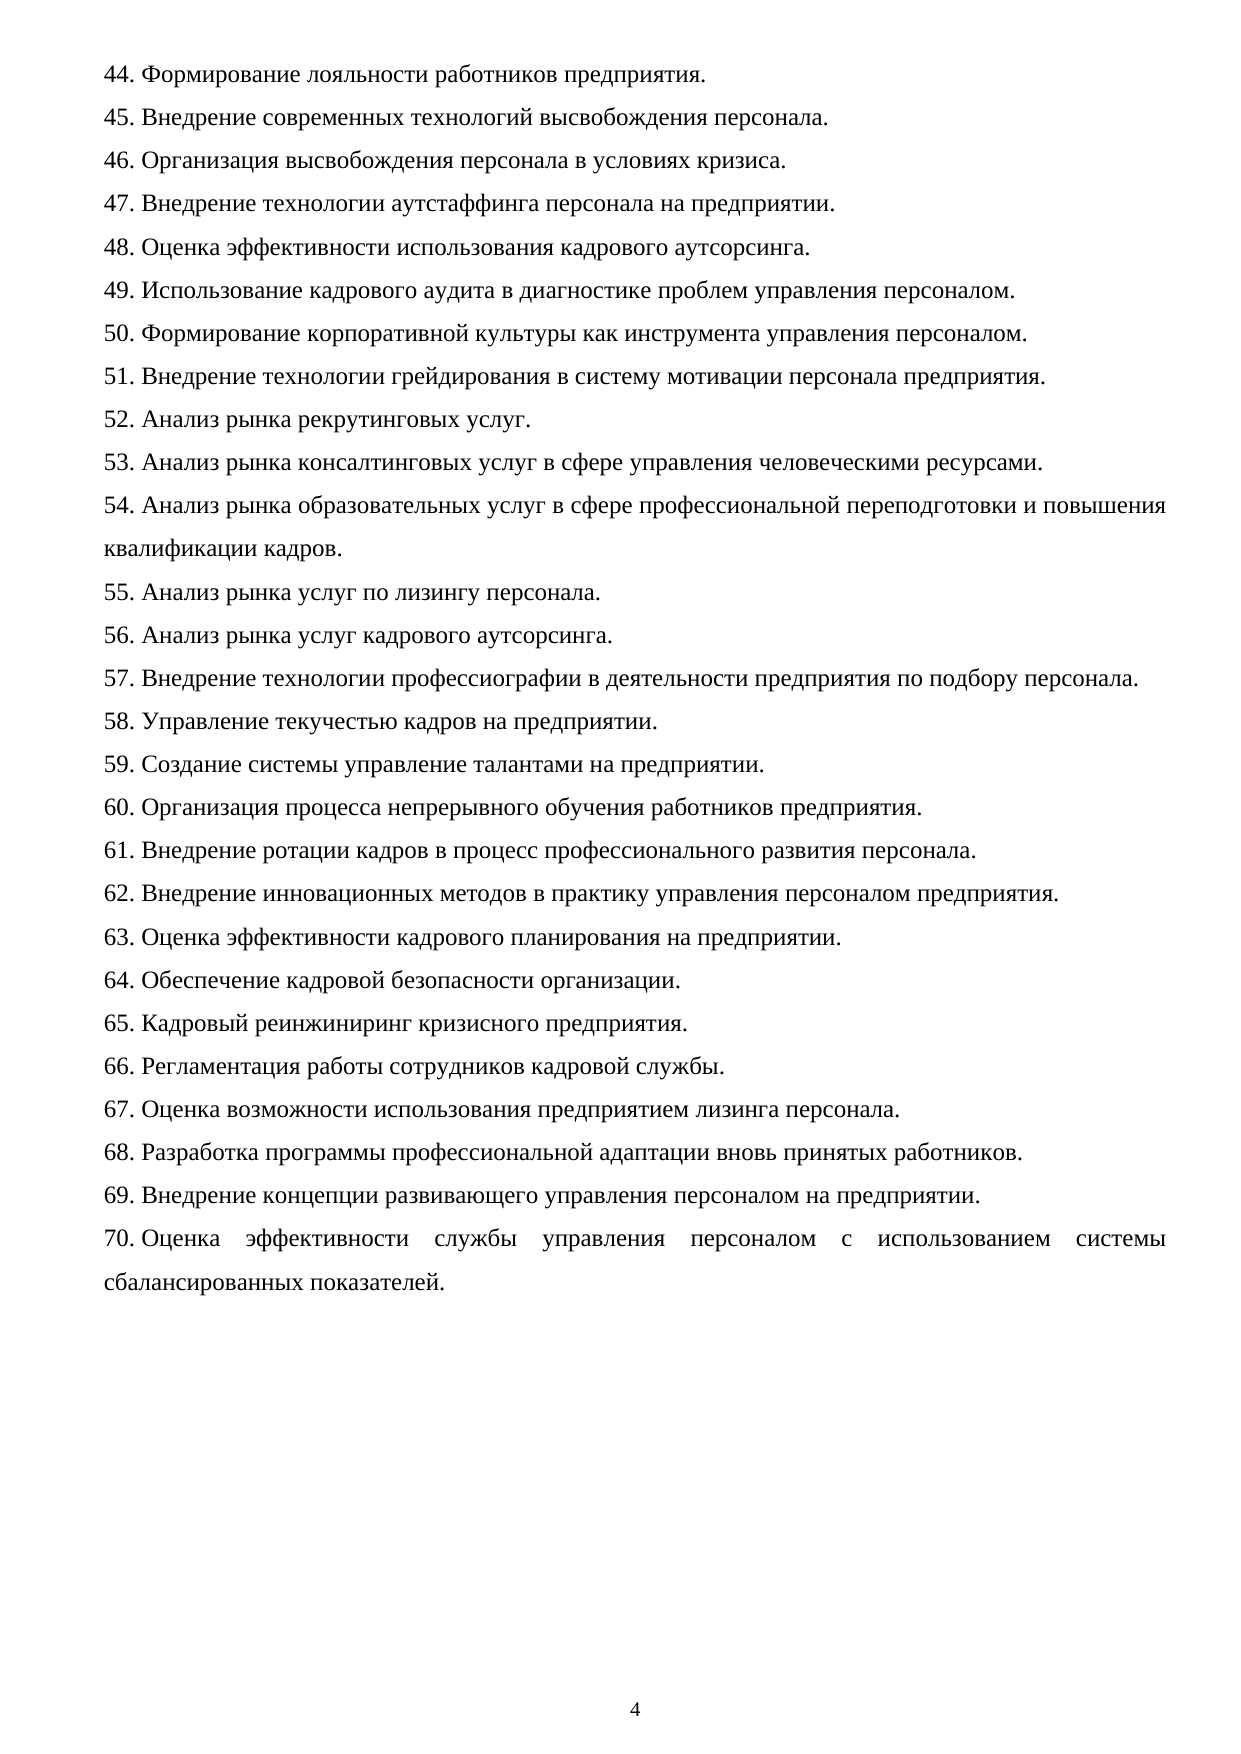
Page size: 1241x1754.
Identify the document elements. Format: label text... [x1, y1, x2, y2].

list Внедрение технологии профессиографии в деятельности предприятия по подбору персонала. [103, 663, 1167, 692]
list Анализ рынка услуг кадрового аутсорсинга. [103, 620, 1167, 648]
list Оценка эффективности службы управления персоналом с использованием системы сбалансированных показателей. [103, 1223, 1167, 1295]
list Управление текучестью кадров на предприятии. [103, 706, 1167, 735]
list Регламентация работы сотрудников кадровой службы. [103, 1051, 1167, 1080]
list Формирование корпоративной культуры как инструмента управления персоналом. [103, 318, 1167, 347]
list Анализ рынка консалтинговых услуг в сфере управления человеческими ресурсами. [103, 447, 1167, 476]
list Организация высвобождения персонала в условиях кризиса. [103, 145, 1167, 174]
list Создание системы управление талантами на предприятии. [103, 749, 1167, 778]
list Внедрение современных технологий высвобождения персонала. [103, 102, 1167, 131]
list Оценка эффективности использования кадрового аутсорсинга. [103, 232, 1167, 260]
list Внедрение технологии грейдирования в систему мотивации персонала предприятия. [103, 361, 1167, 390]
list Формирование лояльности работников предприятия. [103, 59, 1167, 88]
list Обеспечение кадровой безопасности организации. [103, 965, 1167, 993]
list Кадровый реинжиниринг кризисного предприятия. [103, 1008, 1167, 1037]
list Анализ рынка рекрутинговых услуг. [103, 404, 1167, 433]
list Использование кадрового аудита в диагностике проблем управления персоналом. [103, 275, 1167, 303]
list Внедрение ротации кадров в процесс профессионального развития персонала. [103, 835, 1167, 864]
list Оценка эффективности кадрового планирования на предприятии. [103, 922, 1167, 950]
list Анализ рынка услуг по лизингу персонала. [103, 577, 1167, 605]
list Внедрение инновационных методов в практику управления персоналом предприятия. [103, 878, 1167, 907]
list Анализ рынка образовательных услуг в сфере профессиональной переподготовки и повышения квалификации кадров. [103, 490, 1167, 562]
list Внедрение технологии аутстаффинга персонала на предприятии. [103, 188, 1167, 217]
list Организация процесса непрерывного обучения работников предприятия. [103, 792, 1167, 821]
list Разработка программы профессиональной адаптации вновь принятых работников. [103, 1137, 1167, 1166]
list Оценка возможности использования предприятием лизинга персонала. [103, 1094, 1167, 1123]
list Внедрение концепции развивающего управления персоналом на предприятии. [103, 1180, 1167, 1209]
